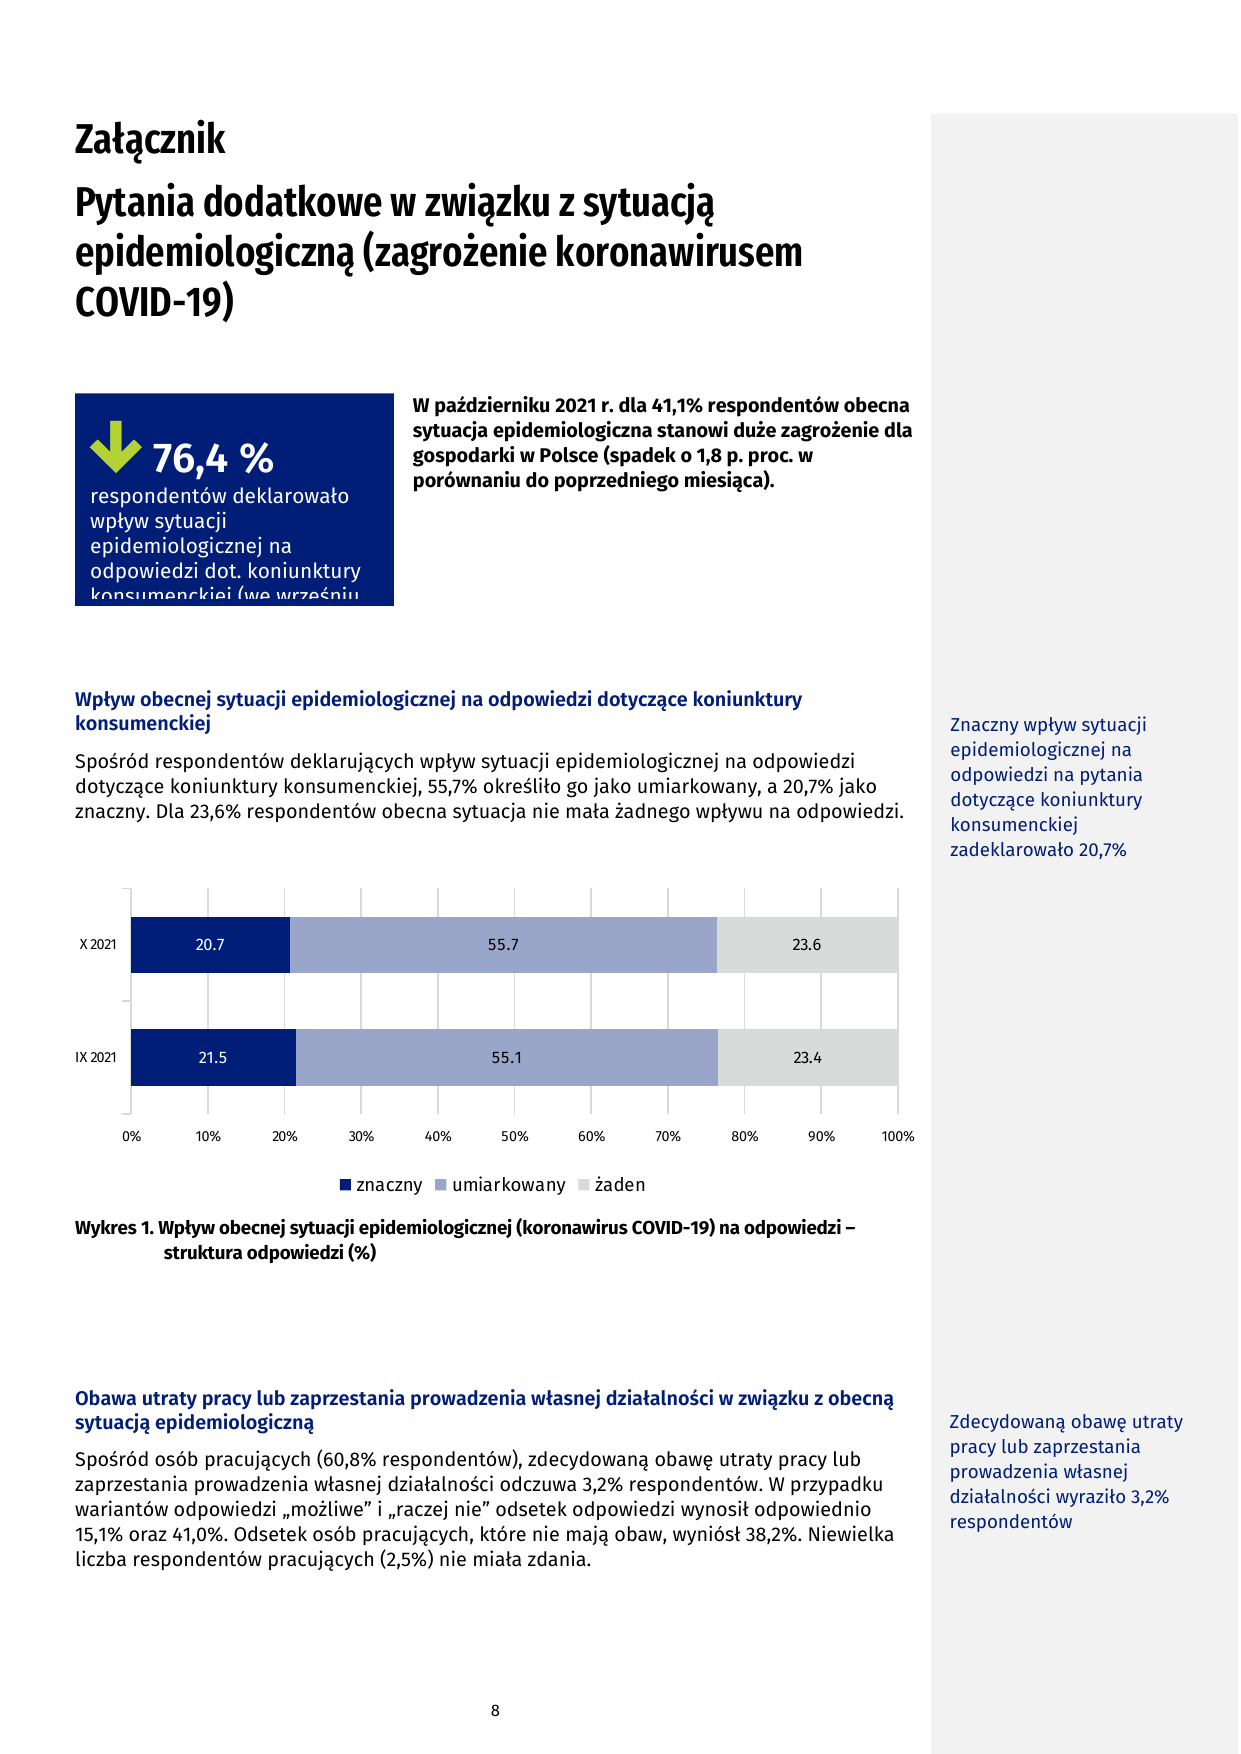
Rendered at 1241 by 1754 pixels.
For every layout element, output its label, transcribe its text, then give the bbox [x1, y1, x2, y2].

text Spośród osób pracujących (60,8% respondentów), zdecydowaną obawę utraty pracy lub zaprzestania prowadzenia własnej działalności odczuwa 3,2% respondentów. W przypadku wariantów odpowiedzi „możliwe” i „raczej nie” odsetek odpowiedzi wynosił odpowiednio 15,1% oraz 41,0%. Odsetek osób pracujących, które nie mają obaw, wyniósł 38,2%. Niewielka liczba respondentów pracujących (2,5%) nie miała zdania. [592, 1447, 915, 1572]
text Załącznik [75, 114, 915, 164]
text Spośród respondentów deklarujących wpływ sytuacji epidemiologicznej na odpowiedzi dotyczące koniunktury konsumenckiej, 55,7% określiło go jako umiarkowany, a 20,7% jako znaczny. Dla 23,6% respondentów obecna sytuacja nie mała żadnego wpływu na odpowiedzi. [75, 748, 915, 823]
subtitle Wpływ obecnej sytuacji epidemiologicznej na odpowiedzi dotyczące koniunktury konsumenckiej [75, 688, 915, 736]
text W październiku 2021 r. dla 41,1% respondentów obecna sytuacja epidemiologiczna stanowi duże zagrożenie dla gospodarki w Polsce (spadek o 1,8 p. proc. w porównaniu do poprzedniego miesiąca). [75, 392, 915, 492]
text Pytania dodatkowe w związku z sytuacją epidemiologiczną (zagrożenie koronawirusem COVID-19) [234, 177, 915, 327]
subtitle Obawa utraty pracy lub zaprzestania prowadzenia własnej działalności w związku z obecną sytuacją epidemiologiczną [75, 1387, 915, 1434]
text Wykres 1. Wpływ obecnej sytuacji epidemiologicznej (koronawirus COVID-19) na odpowiedzi – struktura odpowiedzi (%) [75, 873, 915, 1264]
